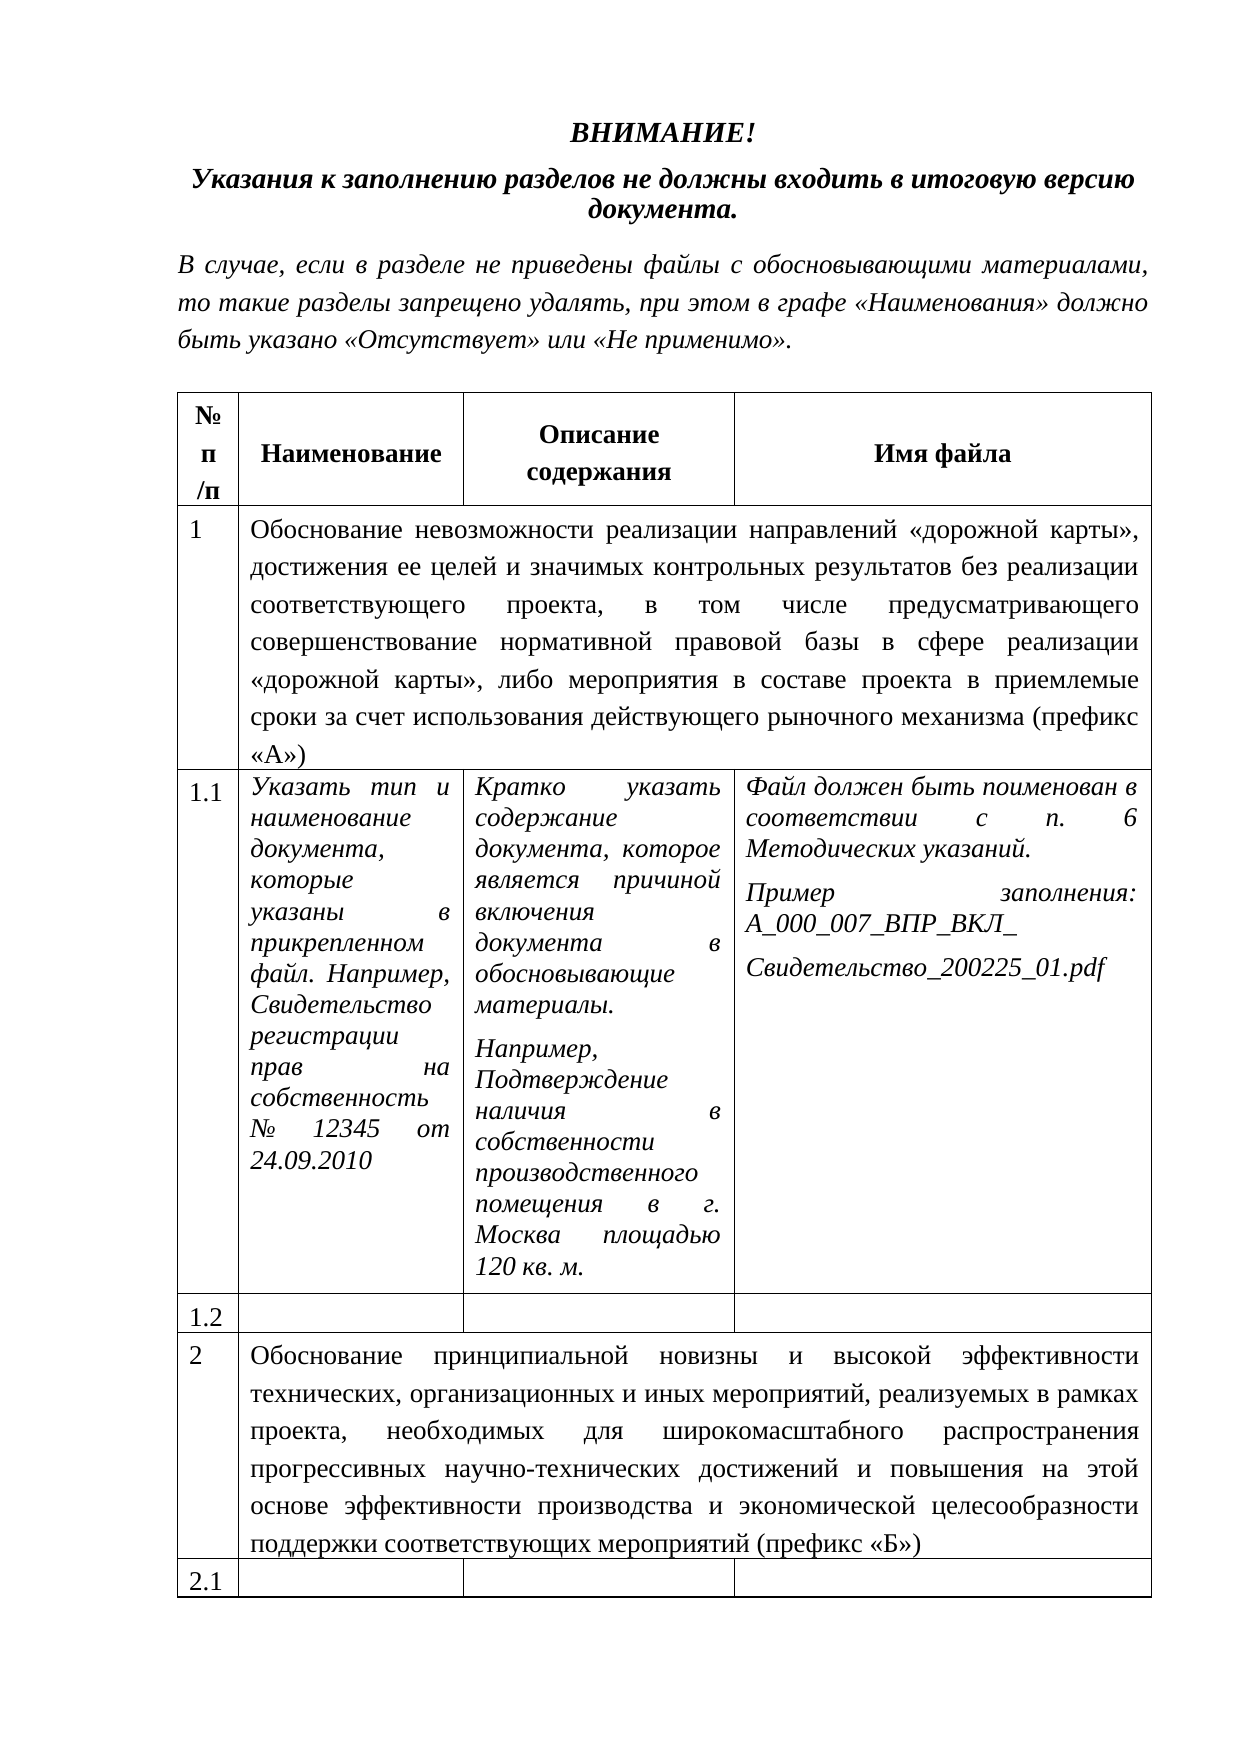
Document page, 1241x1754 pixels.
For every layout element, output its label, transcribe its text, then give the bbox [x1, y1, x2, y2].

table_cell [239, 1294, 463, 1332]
text Указания к заполнению разделов не должны входить в итоговую версию документа. [177, 165, 1152, 225]
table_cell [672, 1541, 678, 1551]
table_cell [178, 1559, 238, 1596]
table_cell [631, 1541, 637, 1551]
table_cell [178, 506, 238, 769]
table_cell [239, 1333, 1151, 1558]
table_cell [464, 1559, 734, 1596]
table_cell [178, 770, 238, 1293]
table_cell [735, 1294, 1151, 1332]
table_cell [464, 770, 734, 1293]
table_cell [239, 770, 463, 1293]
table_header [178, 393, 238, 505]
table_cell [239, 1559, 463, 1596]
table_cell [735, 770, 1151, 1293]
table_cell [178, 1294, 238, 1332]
text ВНИМАНИЕ! [177, 118, 1152, 148]
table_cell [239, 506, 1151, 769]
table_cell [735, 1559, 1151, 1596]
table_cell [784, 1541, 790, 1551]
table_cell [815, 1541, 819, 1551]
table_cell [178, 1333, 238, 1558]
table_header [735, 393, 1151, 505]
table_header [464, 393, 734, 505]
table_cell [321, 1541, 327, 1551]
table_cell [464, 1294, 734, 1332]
text В случае, если в разделе не приведены файлы с обосновывающими материалами, то такие разделы запрещено удалять, при этом в графе «Наименования» должно быть указано «Отсутствует» или «Не применимо». [177, 242, 1152, 354]
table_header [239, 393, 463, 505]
